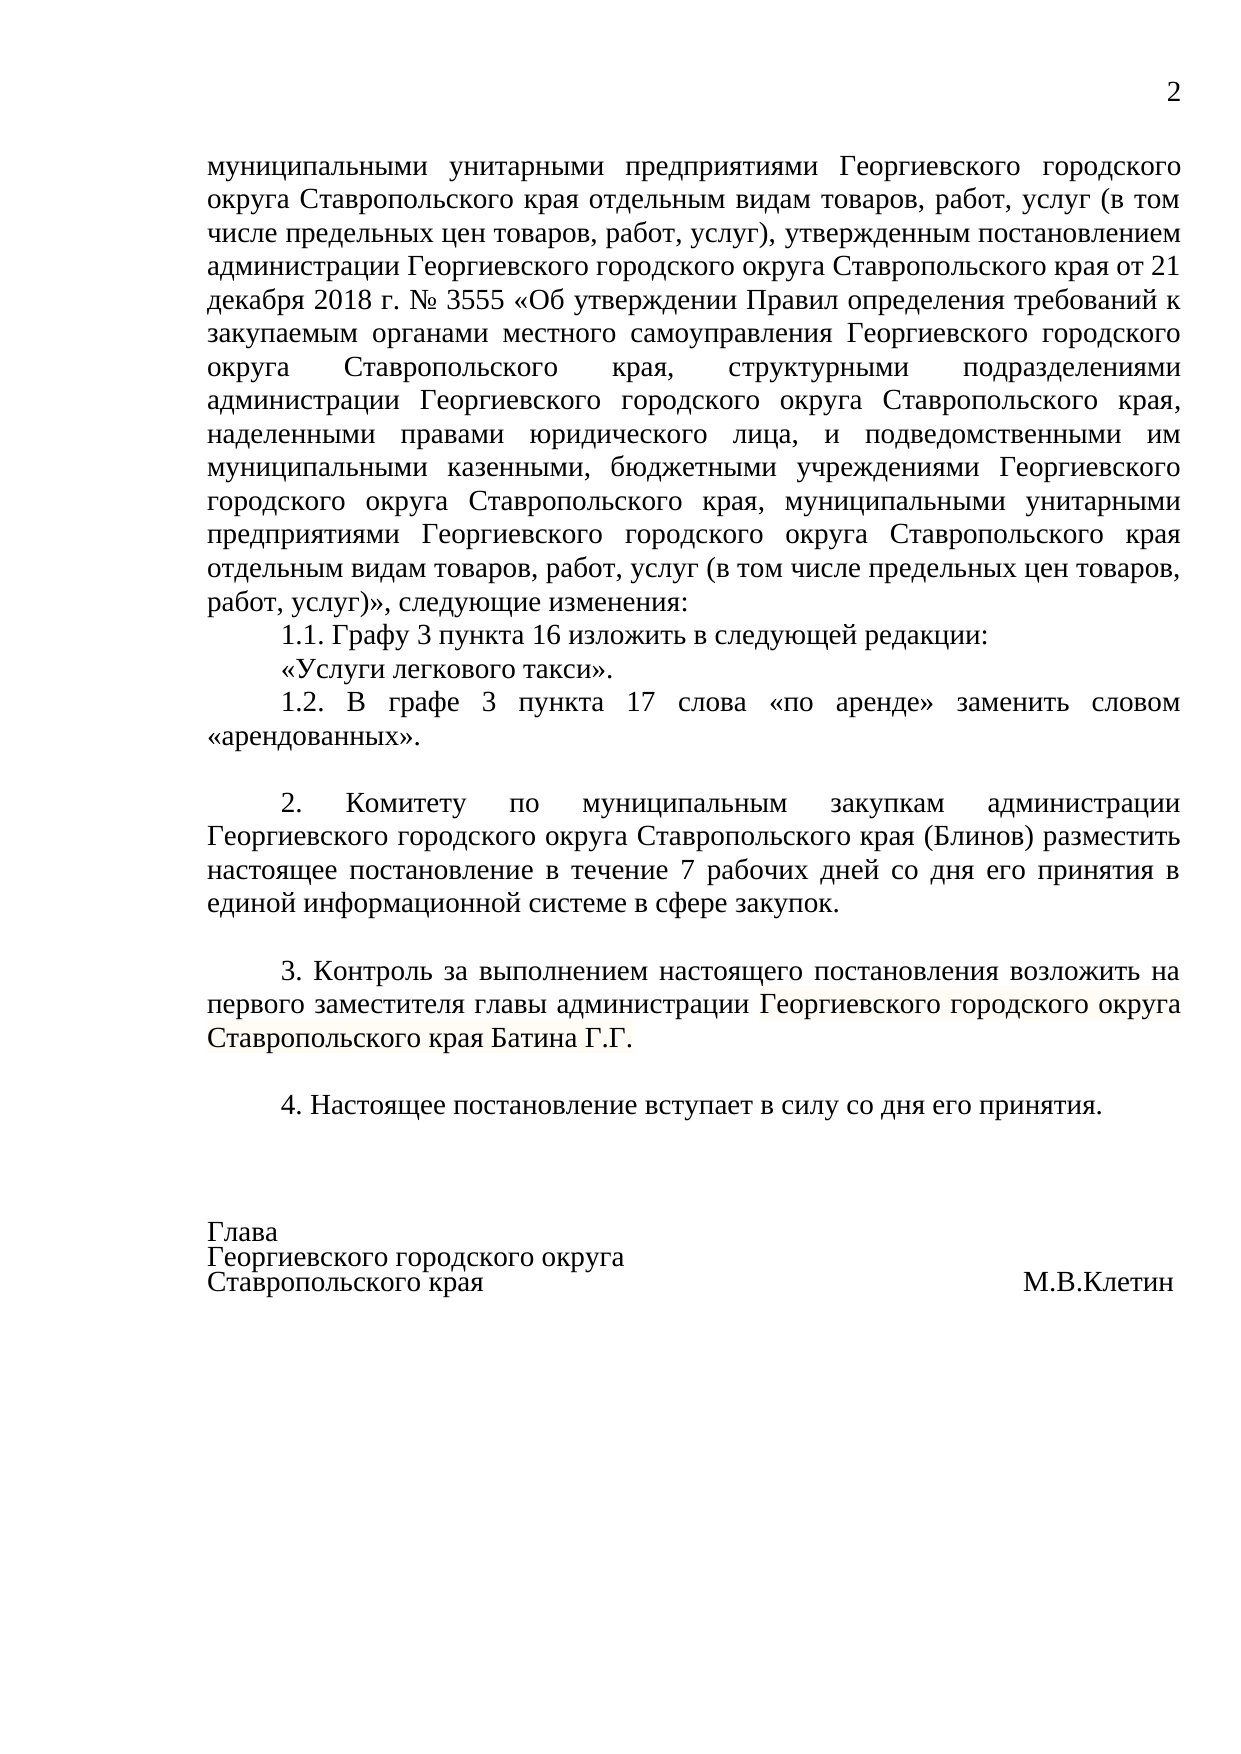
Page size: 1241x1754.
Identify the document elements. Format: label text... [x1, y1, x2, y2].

text «Услуги легкового такси». [207, 651, 1181, 684]
list 2. Комитету по муниципальным закупкам администрации Георгиевского городского округа Ставропольского края (Блинов) разместить настоящее постановление в течение 7 рабочих дней со дня его принятия в единой информационной системе в сфере закупок. [207, 785, 1181, 919]
text Ставропольского края М.В.Клетин [207, 1271, 1181, 1296]
text 1.2. В графе 3 пункта 17 слова «по аренде» заменить словом «арендованных». [207, 684, 1181, 751]
text Георгиевского городского округа [207, 1246, 1181, 1271]
text 3. Контроль за выполнением настоящего постановления возложить на первого заместителя главы администрации Георгиевского городского округа Ставропольского края Батина Г.Г. [207, 953, 1181, 1053]
text Глава [207, 1221, 1181, 1246]
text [207, 148, 1181, 617]
text 1.1. Графу 3 пункта 16 изложить в следующей редакции: [207, 617, 1181, 651]
text 4. Настоящее постановление вступает в силу со дня его принятия. [207, 1087, 1181, 1120]
